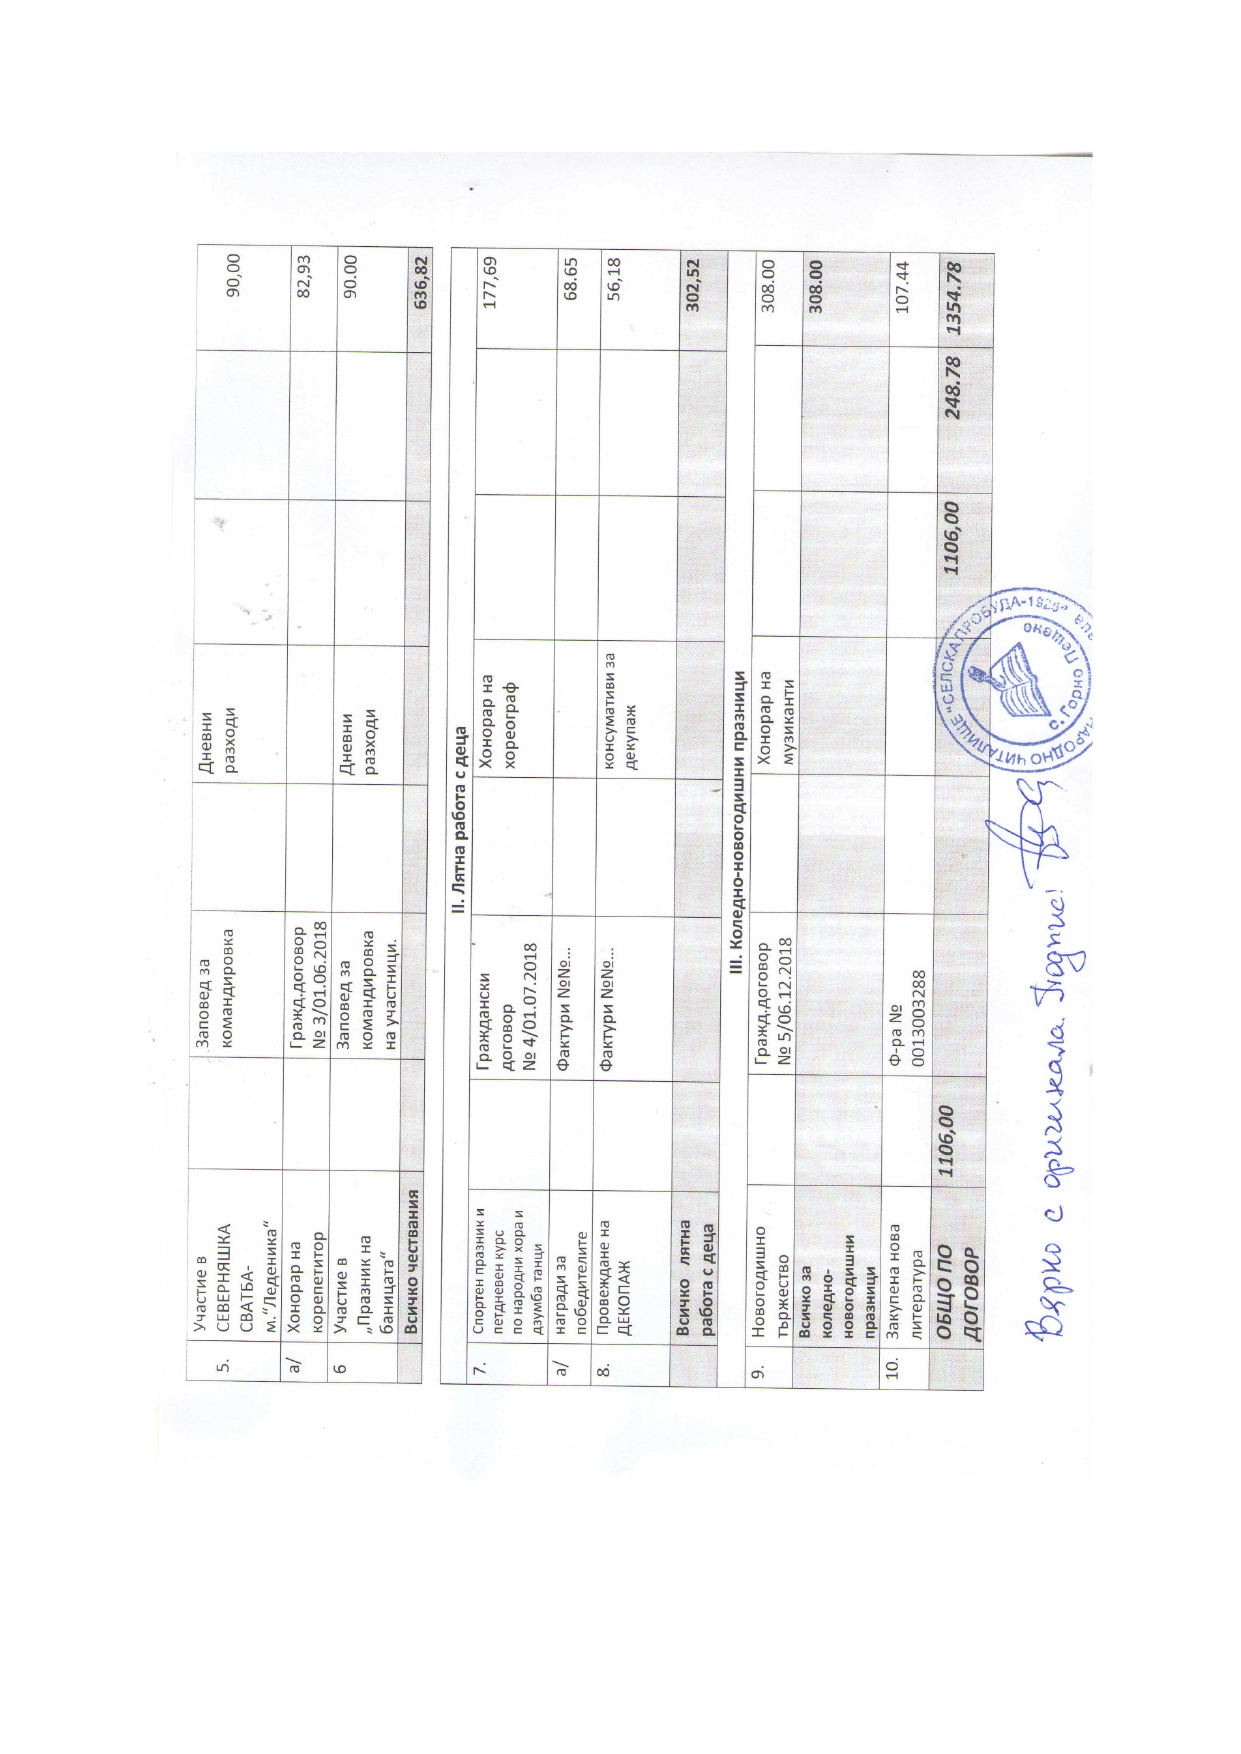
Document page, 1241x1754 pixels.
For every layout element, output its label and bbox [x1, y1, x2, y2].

picture [147, 147, 1093, 1484]
